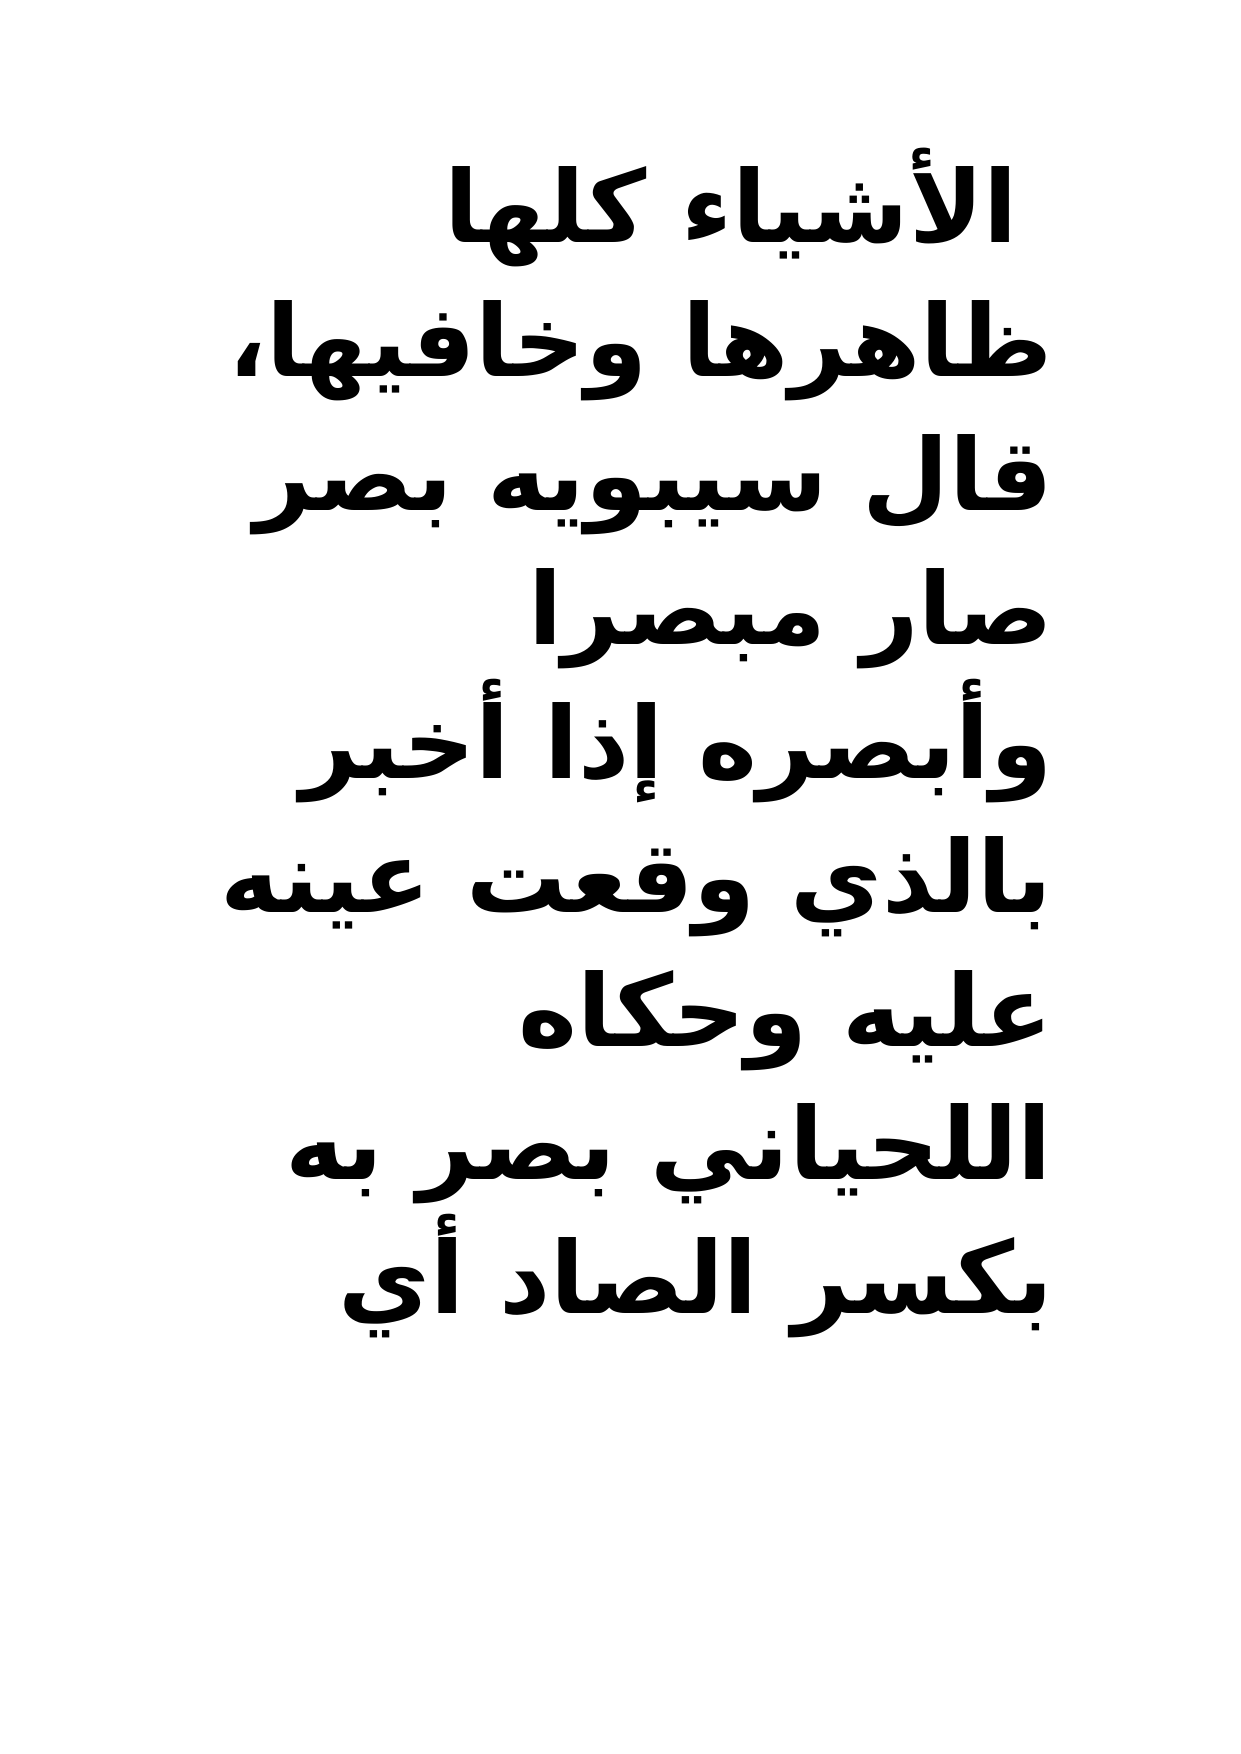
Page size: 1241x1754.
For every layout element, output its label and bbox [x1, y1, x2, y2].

text [187, 150, 1053, 1337]
